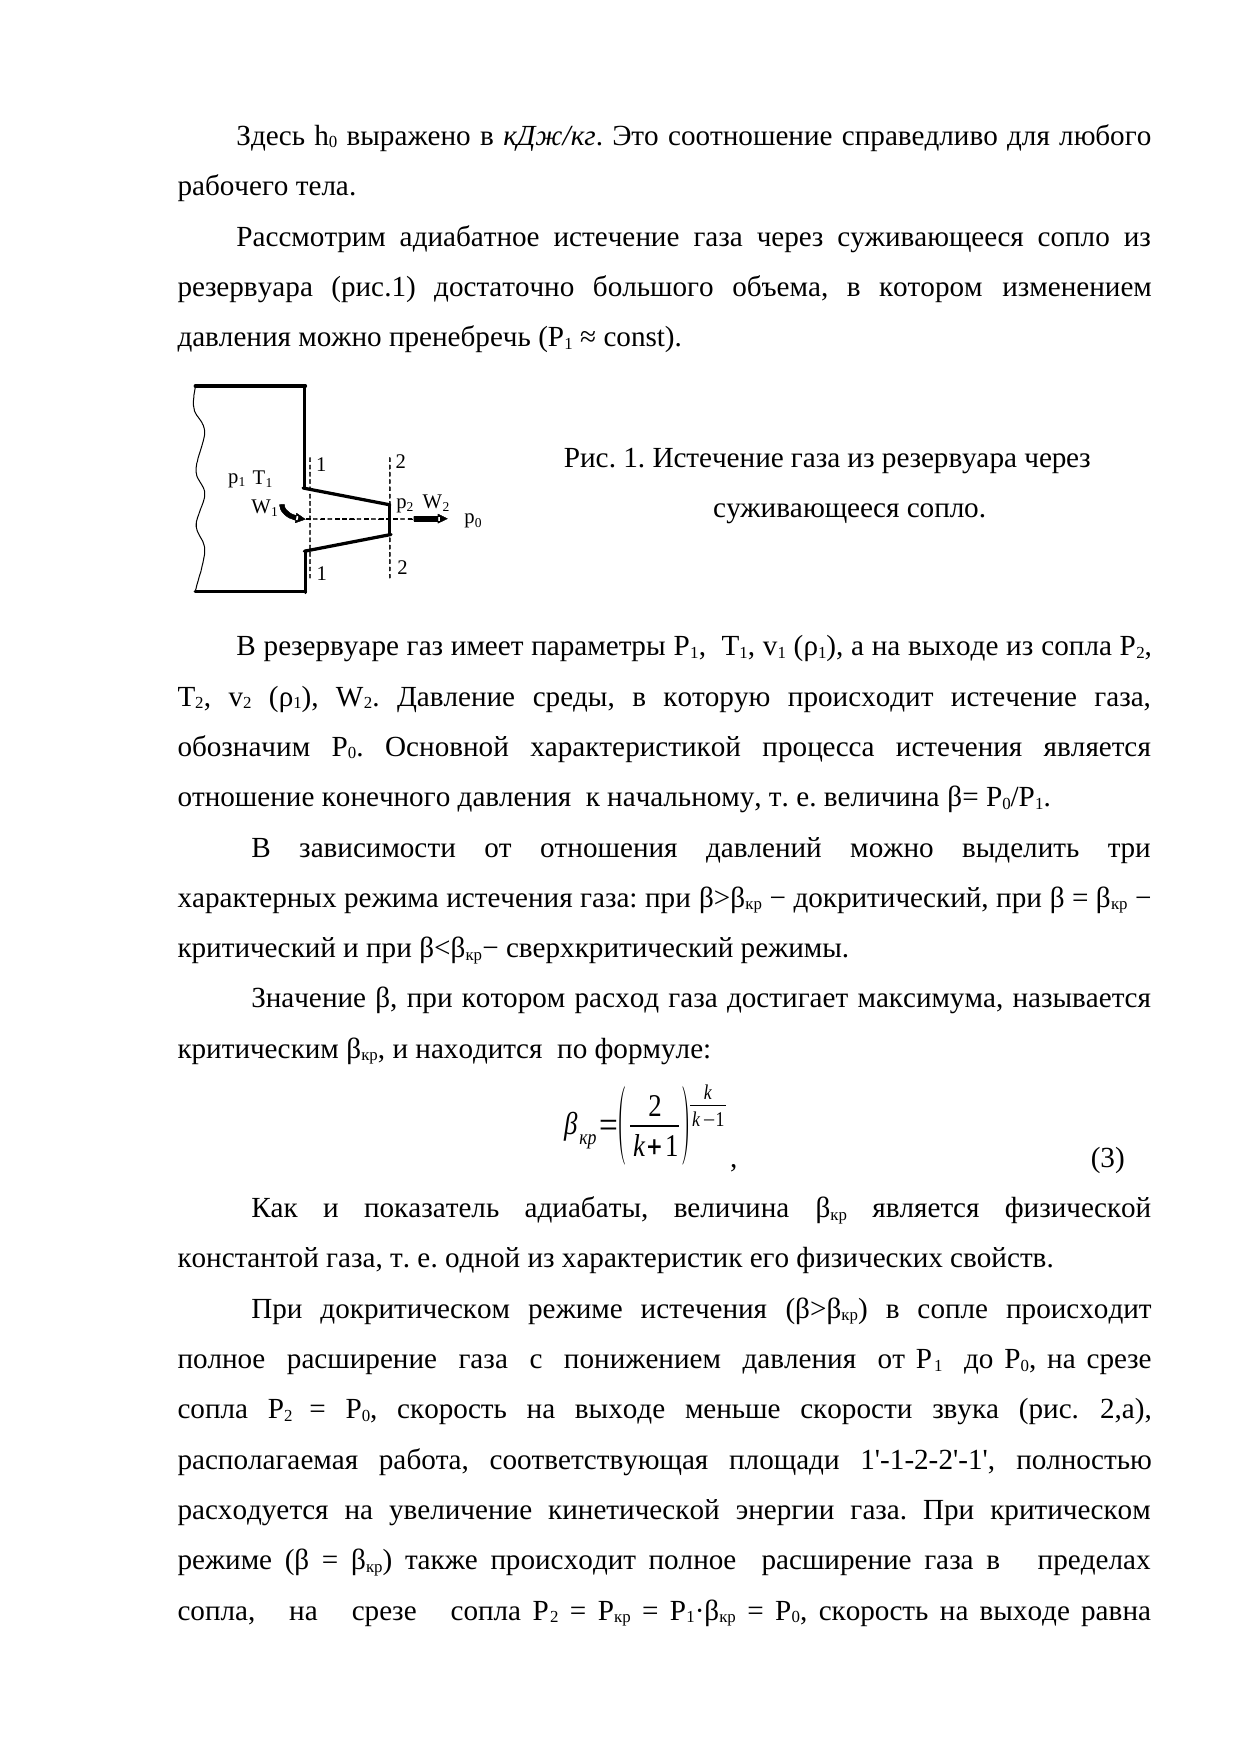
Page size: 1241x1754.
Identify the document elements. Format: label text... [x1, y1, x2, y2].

text В зависимости от отношения давлений можно выделить три характерных режима истечения газа: при β>βкр − докритический, при β = βкр − критический и при β<βкр− сверхкритический режимы. [177, 830, 1152, 964]
text Здесь h0 выражено в кДж/кг. Это соотношение справедливо для любого рабочего тела. [177, 118, 1152, 202]
text Значение β, при котором расход газа достигает максимума, называется критическим βкр, и находится по формуле: [177, 981, 1152, 1064]
text , (3) [177, 1081, 1152, 1173]
text Рассмотрим адиабатное истечение газа через суживающееся сопло из резервуара (рис.1) достаточно большого объема, в котором изменением давления можно пренебречь (Р1 ≈ const). [177, 219, 1152, 353]
text В резервуаре газ имеет параметры Р1, T1, v1 (ρ1), а на выходе из сопла Р2, Т2, v2 (ρ1), W2. Давление среды, в которую происходит истечение газа, обозначим Р0. Основной характеристикой процесса истечения является отношение конечного давления к начальному, т. е. величина β= Р0/Р1. [177, 370, 1152, 813]
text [177, 1291, 1152, 1626]
text Как и показатель адиабаты, величина βкр является физической константой газа, т. е. одной из характеристик его физических свойств. [177, 1190, 1152, 1274]
